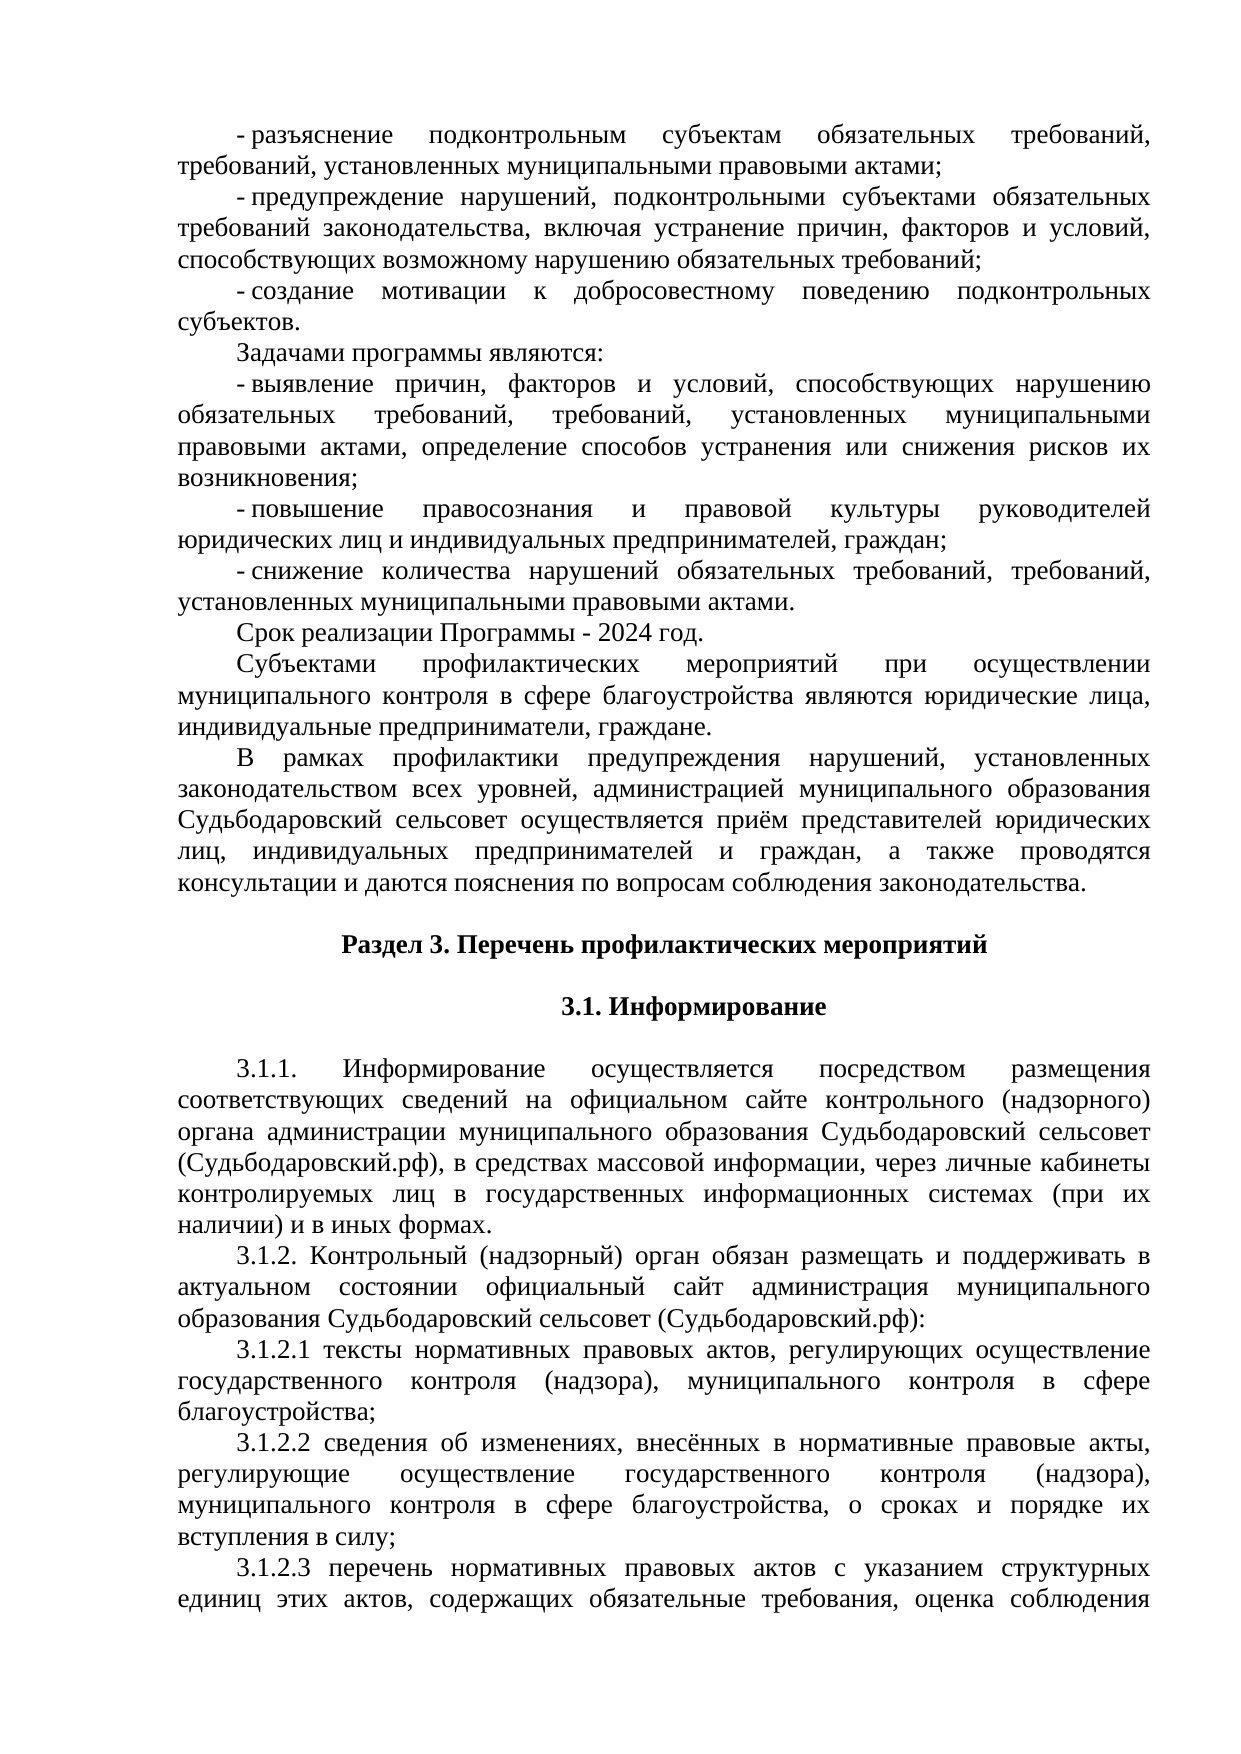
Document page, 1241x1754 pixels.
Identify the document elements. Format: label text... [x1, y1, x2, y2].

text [177, 1551, 1152, 1613]
text Задачами программы являются: [177, 336, 1152, 367]
text Субъектами профилактических мероприятий при осуществлении муниципального контроля в сфере благоустройства являются юридические лица, индивидуальные предприниматели, граждане. [177, 648, 1152, 741]
text В рамках профилактики предупреждения нарушений, установленных законодательством всех уровней, администрацией муниципального образования Судьбодаровский сельсовет осуществляется приём представителей юридических лиц, индивидуальных предпринимателей и граждан, а также проводятся консультации и даются пояснения по вопросам соблюдения законодательства. [177, 741, 1152, 897]
text - предупреждение нарушений, подконтрольными субъектами обязательных требований законодательства, включая устранение причин, факторов и условий, способствующих возможному нарушению обязательных требований; [177, 180, 1152, 274]
text 3.1.2.2 сведения об изменениях, внесённых в нормативные правовые акты, регулирующие осуществление государственного контроля (надзора), муниципального контроля в сфере благоустройства, о сроках и порядке их вступления в силу; [177, 1426, 1152, 1551]
text Раздел 3. Перечень профилактических мероприятий [177, 928, 1152, 959]
text 3.1.1. Информирование осуществляется посредством размещения соответствующих сведений на официальном сайте контрольного (надзорного) органа администрации муниципального образования Судьбодаровский сельсовет (Судьбодаровский.рф), в средствах массовой информации, через личные кабинеты контролируемых лиц в государственных информационных системах (при их наличии) и в иных формах. [177, 1052, 1152, 1239]
text - снижение количества нарушений обязательных требований, требований, установленных муниципальными правовыми актами. [177, 554, 1152, 616]
text 3.1.2.1 тексты нормативных правовых актов, регулирующих осуществление государственного контроля (надзора), муниципального контроля в сфере благоустройства; [177, 1333, 1152, 1426]
text 3.1.2. Контрольный (надзорный) орган обязан размещать и поддерживать в актуальном состоянии официальный сайт администрация муниципального образования Судьбодаровский сельсовет (Судьбодаровский.рф): [177, 1239, 1152, 1333]
text - разъяснение подконтрольным субъектам обязательных требований, требований, установленных муниципальными правовыми актами; [177, 118, 1152, 180]
text - выявление причин, факторов и условий, способствующих нарушению обязательных требований, требований, установленных муниципальными правовыми актами, определение способов устранения или снижения рисков их возникновения; [177, 367, 1152, 492]
text Срок реализации Программы - 2024 год. [177, 616, 1152, 648]
text - повышение правосознания и правовой культуры руководителей юридических лиц и индивидуальных предпринимателей, граждан; [177, 492, 1152, 554]
text 3.1. Информирование [177, 990, 1152, 1021]
text - создание мотивации к добросовестному поведению подконтрольных субъектов. [177, 274, 1152, 336]
